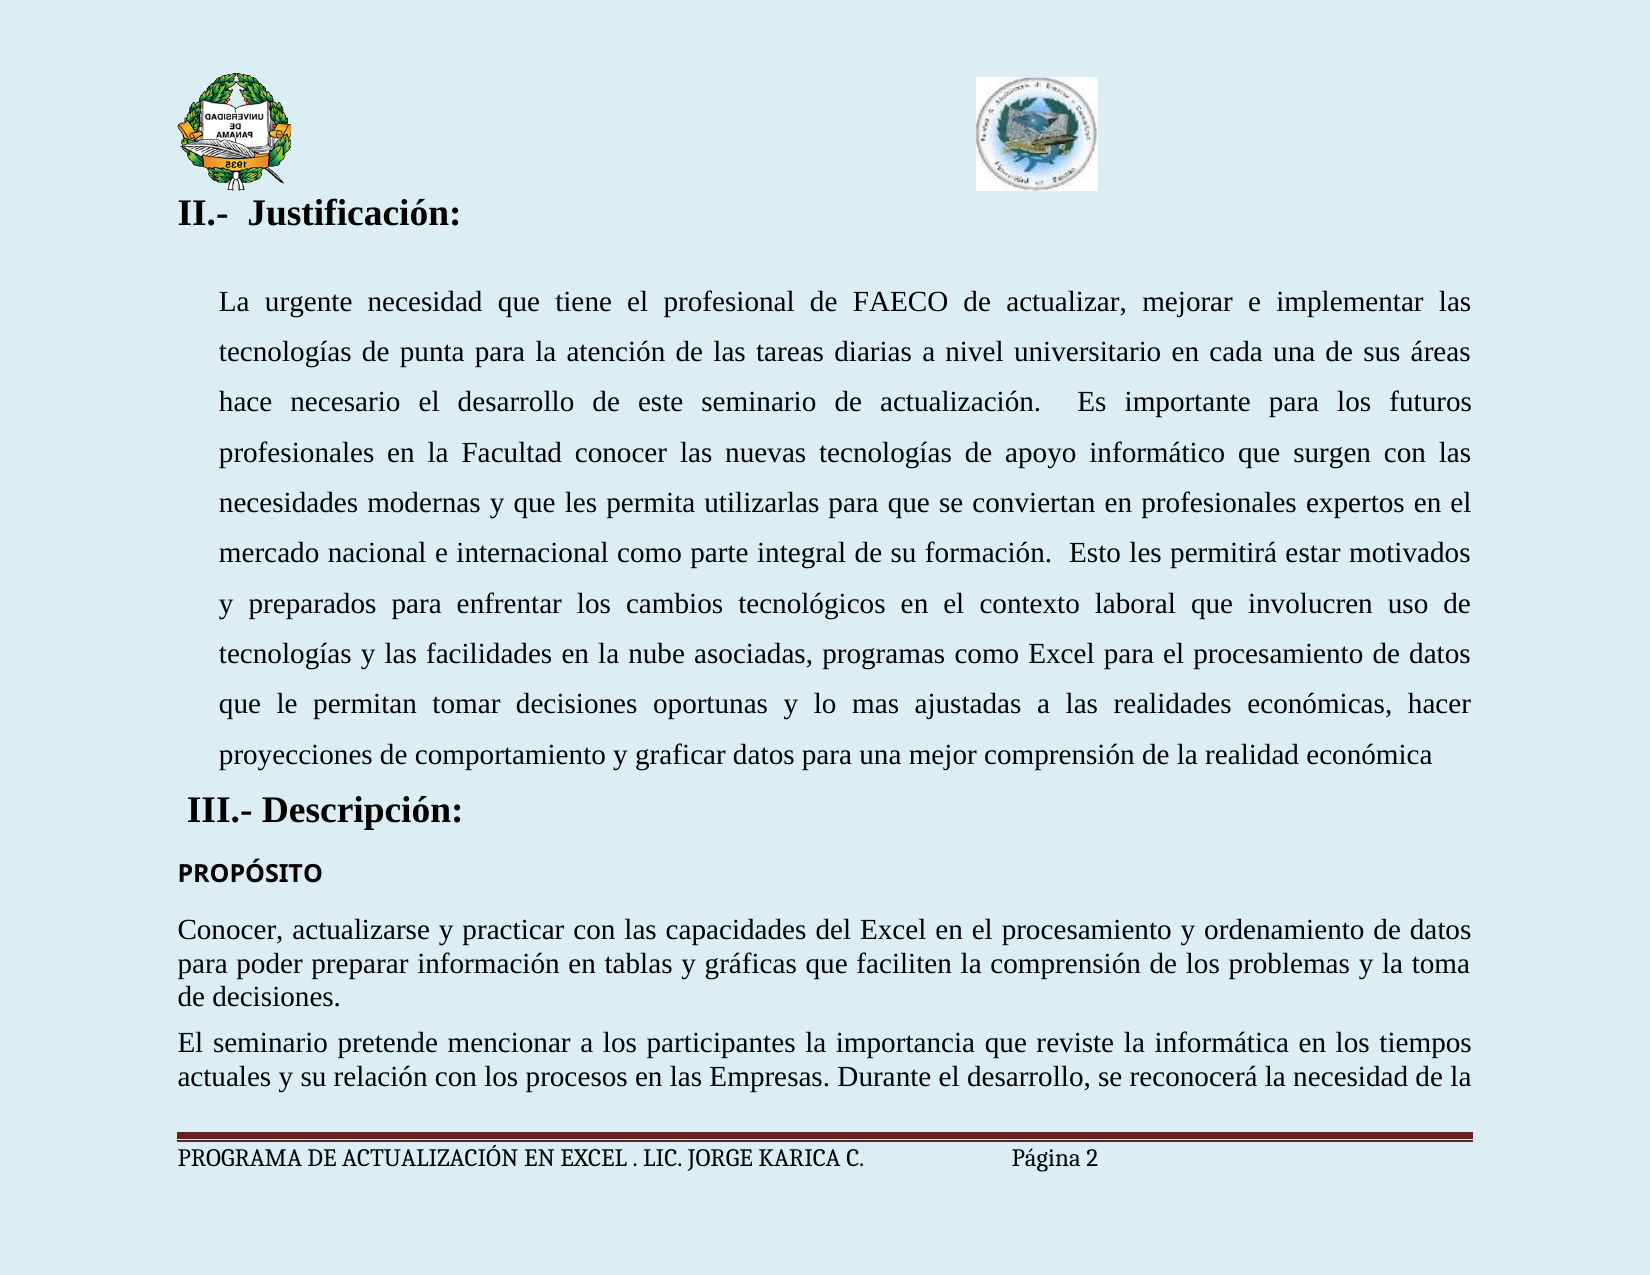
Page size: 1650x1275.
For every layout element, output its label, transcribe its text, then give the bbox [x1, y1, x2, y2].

text II.- Justificación: [177, 191, 1473, 234]
picture [177, 73, 292, 191]
text III.- Descripción: [177, 787, 1473, 830]
text Conocer, actualizarse y practicar con las capacidades del Excel en el procesamiento y ordenamiento de datos para poder preparar información en tablas y gráficas que faciliten la comprensión de los problemas y la toma de decisiones. [177, 912, 1473, 1013]
picture [975, 77, 1098, 191]
text La urgente necesidad que tiene el profesional de FAECO de actualizar, mejorar e implementar las tecnologías de punta para la atención de las tareas diarias a nivel universitario en cada una de sus áreas hace necesario el desarrollo de este seminario de actualización. Es importante para los futuros profesionales en la Facultad conocer las nuevas tecnologías de apoyo informático que surgen con las necesidades modernas y que les permita utilizarlas para que se conviertan en profesionales expertos en el mercado nacional e internacional como parte integral de su formación. Esto les permitirá estar motivados y preparados para enfrentar los cambios tecnológicos en el contexto laboral que involucren uso de tecnologías y las facilidades en la nube asociadas, programas como Excel para el procesamiento de datos que le permitan tomar decisiones oportunas y lo mas ajustadas a las realidades económicas, hacer proyecciones de comportamiento y graficar datos para una mejor comprensión de la realidad económica [177, 284, 1473, 770]
subtitle PROPÓSITO [177, 855, 1473, 889]
